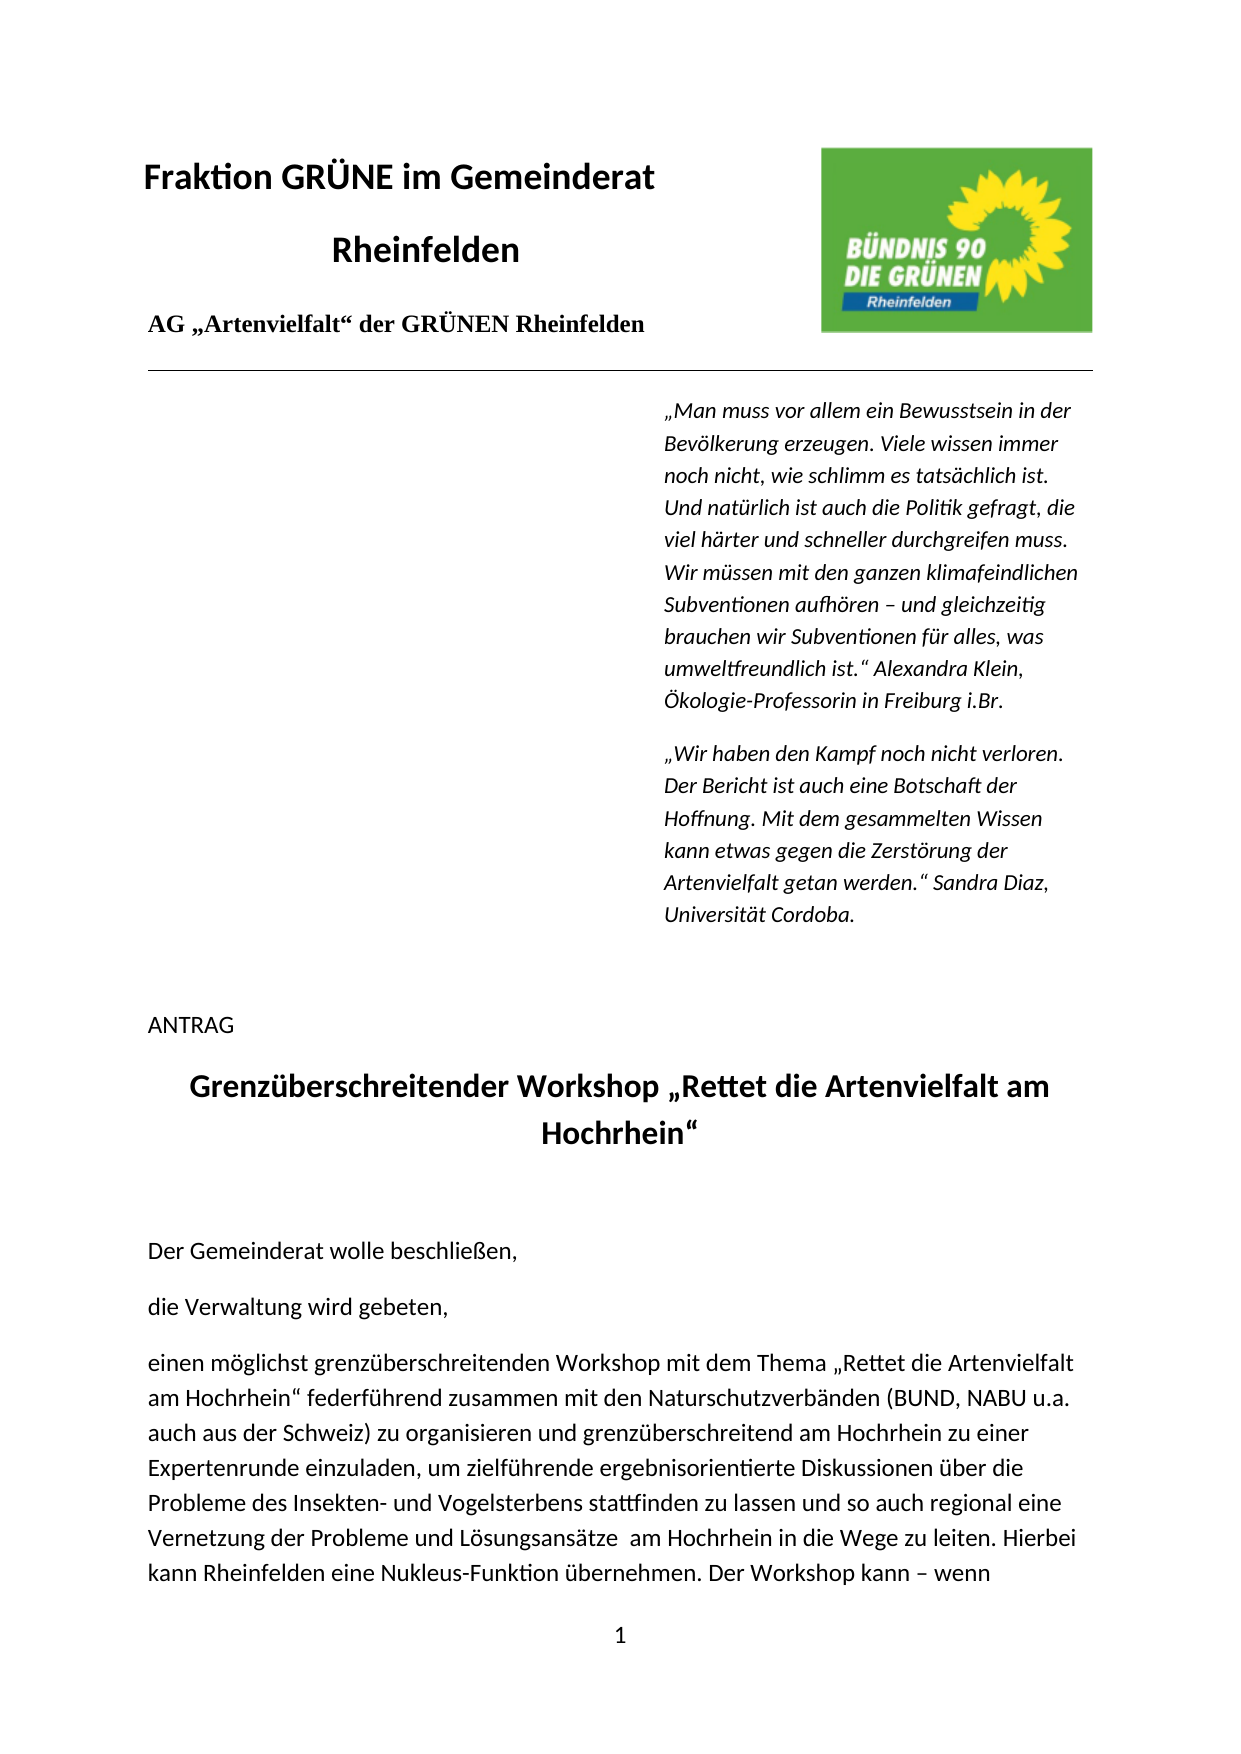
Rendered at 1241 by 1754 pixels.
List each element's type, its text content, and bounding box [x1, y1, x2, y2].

text ANTRAG [148, 1009, 1093, 1040]
text Der Gemeinderat wolle beschließen, [148, 1235, 1093, 1266]
picture [821, 147, 1093, 333]
text „Man muss vor allem ein Bewusstsein in der Bevölkerung erzeugen. Viele wissen immer noch nicht, wie schlimm es tatsächlich ist. Und natürlich ist auch die Politik gefragt, die viel härter und schneller durchgreifen muss. Wir müssen mit den ganzen klimafeindlichen Subventionen aufhören – und gleichzeitig brauchen wir Subventionen für alles, was umweltfreundlich ist.“ Alexandra Klein, Ökologie-Professorin in Freiburg i.Br. [664, 397, 1093, 714]
text Grenzüberschreitender Workshop „Rettet die Artenvielfalt am Hochrhein“ [148, 1065, 1093, 1152]
text die Verwaltung wird gebeten, [148, 1291, 1093, 1322]
text „Wir haben den Kampf noch nicht verloren. Der Bericht ist auch eine Botschaft der Hoffnung. Mit dem gesammelten Wissen kann etwas gegen die Zerstörung der Artenvielfalt getan werden.“ Sandra Diaz, Universität Cordoba. [664, 739, 1093, 928]
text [148, 1347, 1093, 1587]
